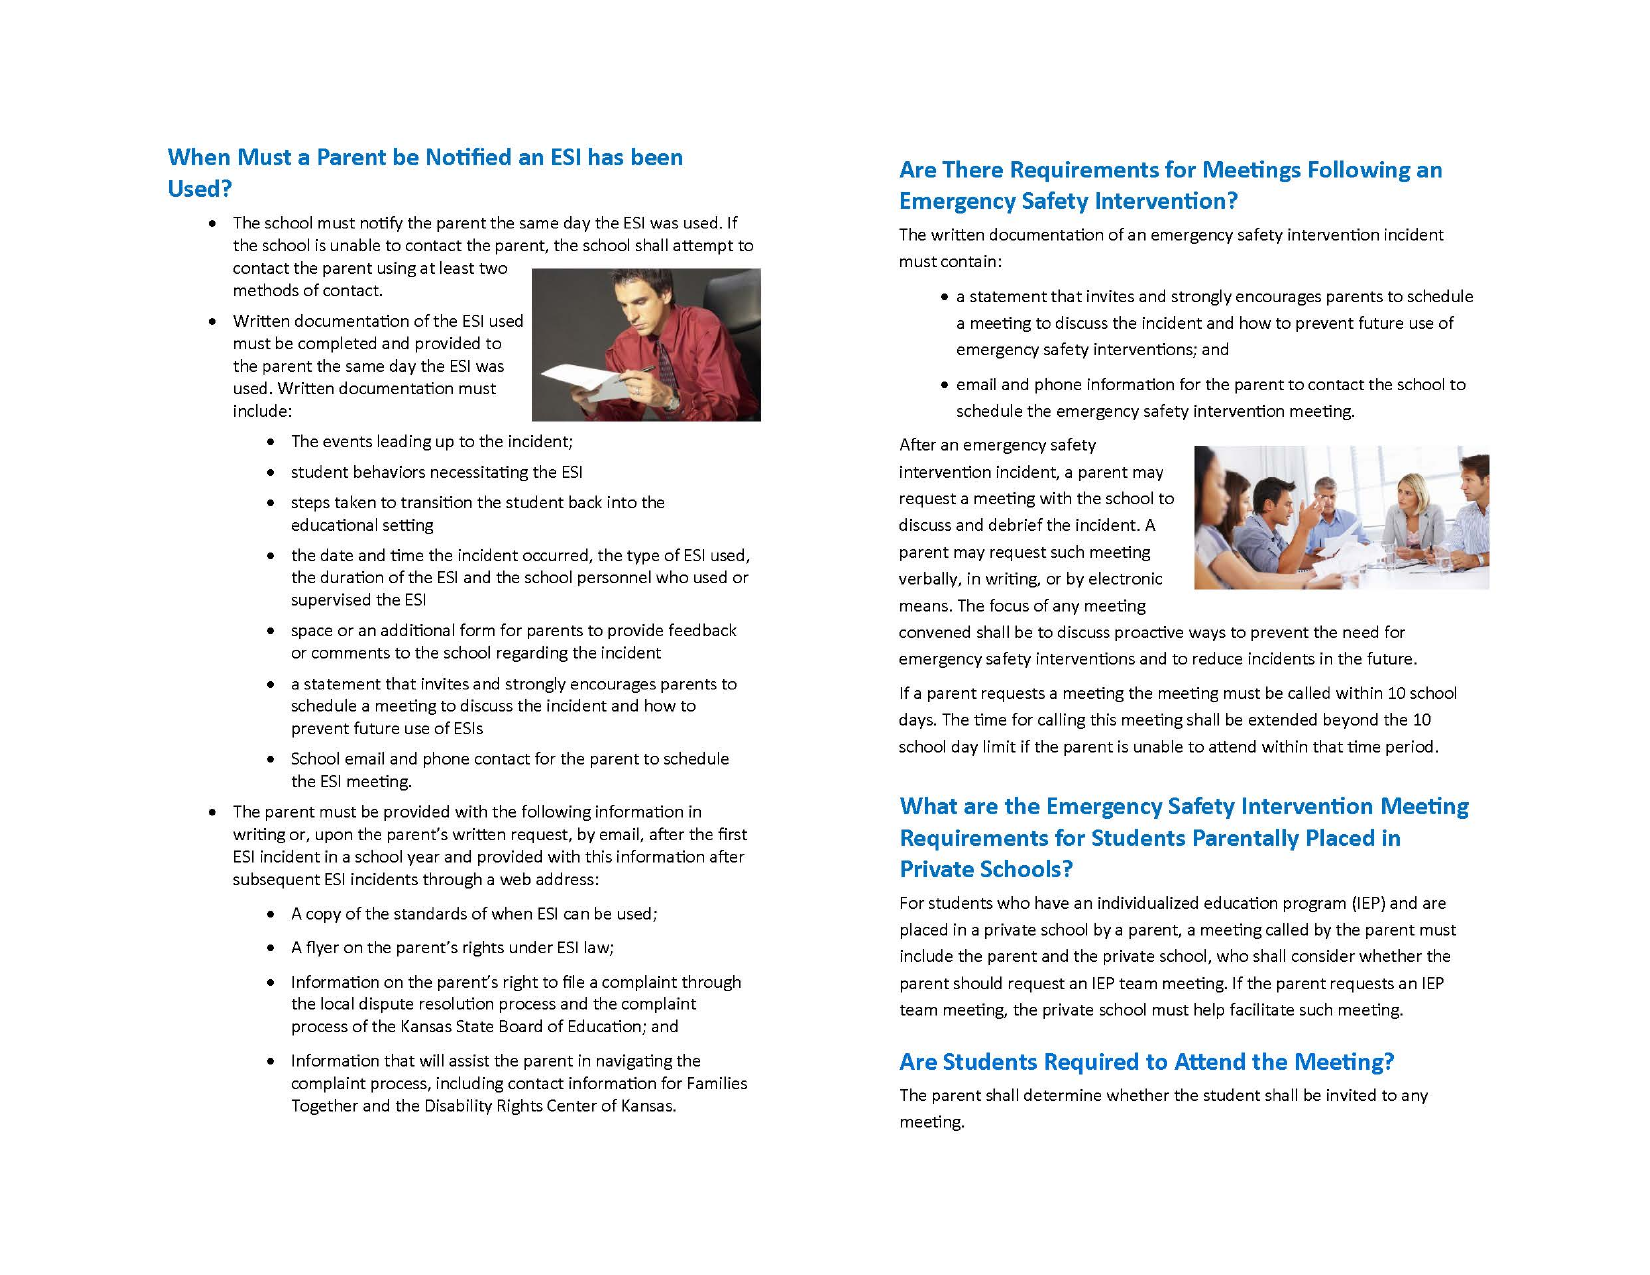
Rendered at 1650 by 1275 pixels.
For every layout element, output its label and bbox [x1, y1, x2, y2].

picture [96, 74, 1554, 1200]
